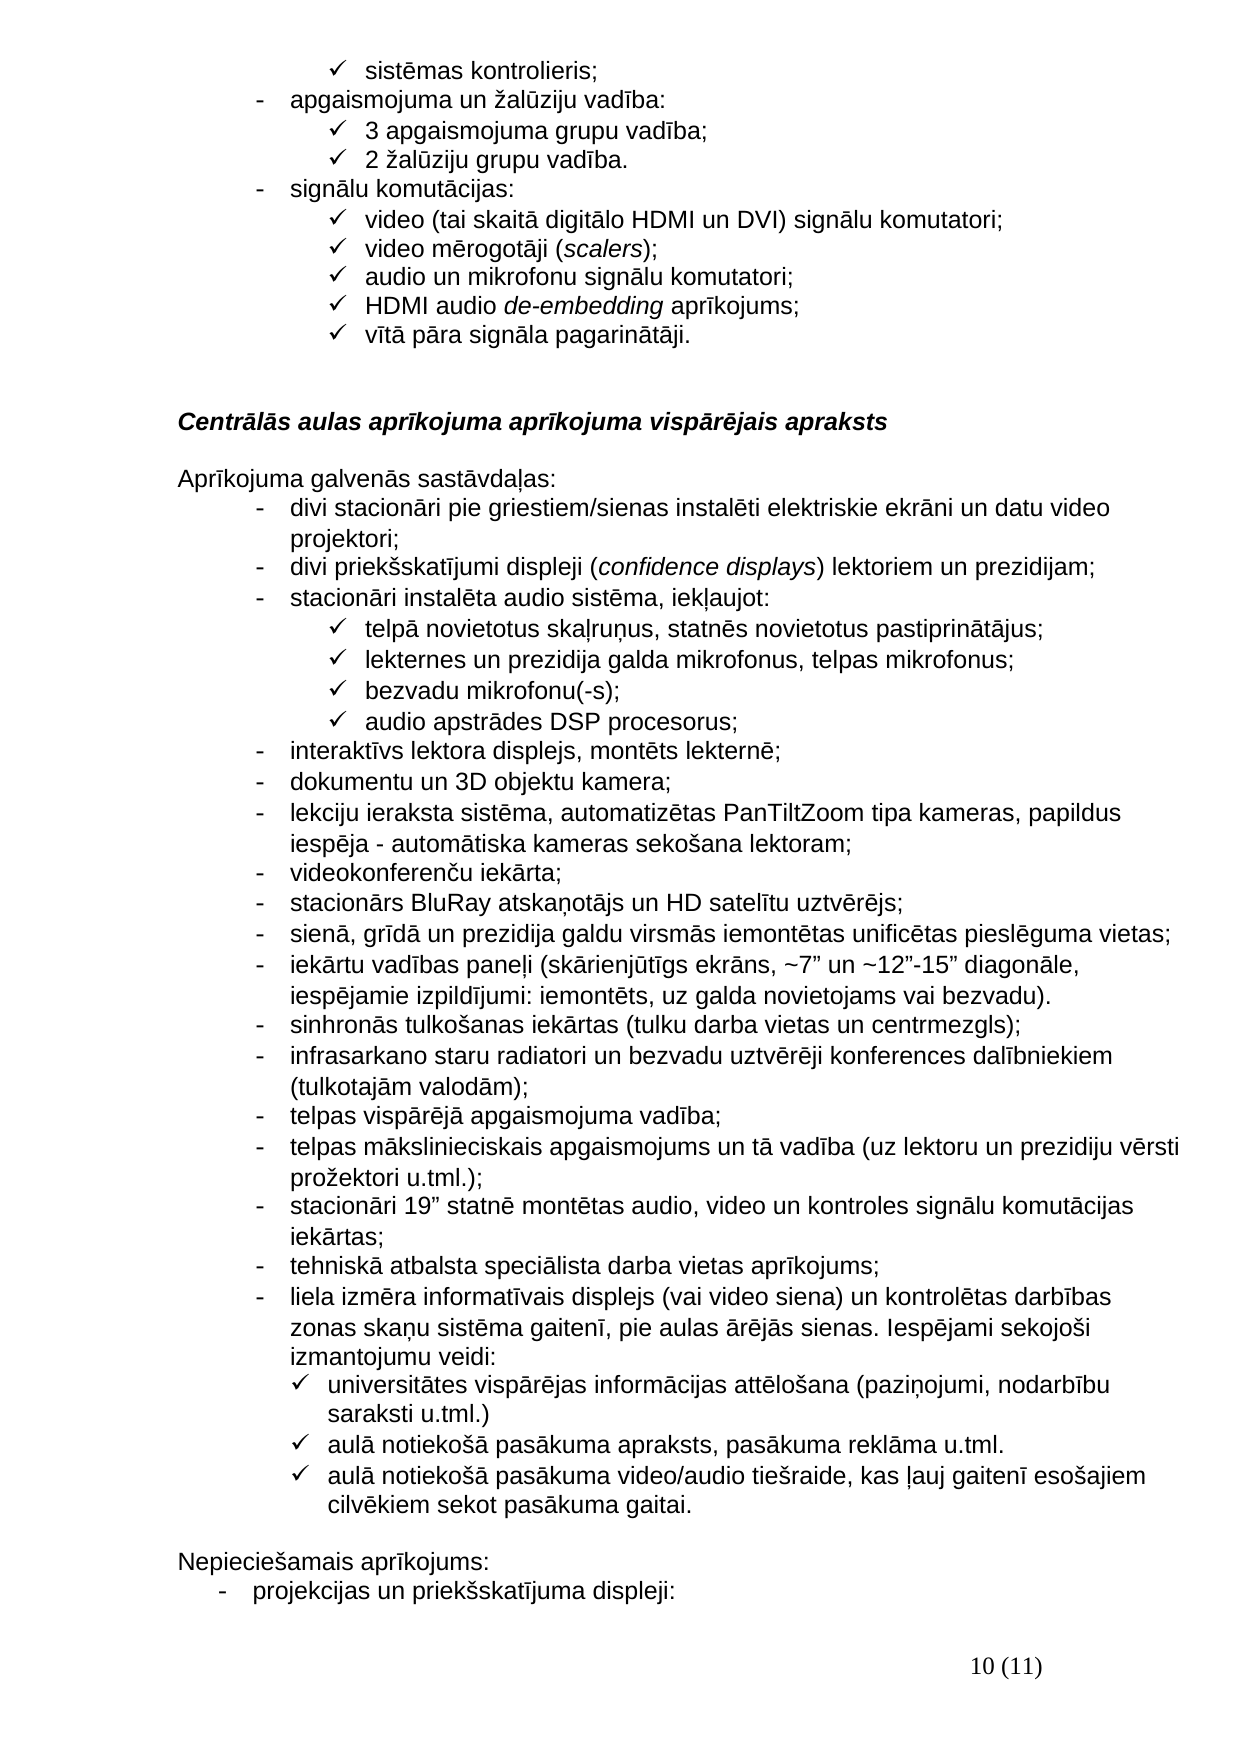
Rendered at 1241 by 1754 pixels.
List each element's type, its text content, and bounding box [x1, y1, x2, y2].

list projekcijas un priekšskatījuma displeji: [215, 1576, 1181, 1607]
list dokumentu un 3D objektu kamera; [252, 767, 1181, 798]
list telpā novietotus skaļruņus, statnēs novietotus pastiprinātājus; [327, 614, 1181, 643]
list universitātes vispārējas informācijas attēlošana (paziņojumi, nodarbību saraksti u.tml.) [290, 1370, 1181, 1428]
list stacionāri 19” statnē montētas audio, video un kontroles signālu komutācijas iekārtas; [252, 1191, 1181, 1251]
list sinhronās tulkošanas iekārtas (tulku darba vietas un centrmezgls); [252, 1010, 1181, 1041]
list 2 žalūziju grupu vadība. [327, 145, 1181, 174]
list audio apstrādes DSP procesorus; [327, 707, 1181, 736]
list 3 apgaismojuma grupu vadība; [327, 116, 1181, 145]
list bezvadu mikrofonu(-s); [327, 676, 1181, 705]
list apgaismojuma un žalūziju vadība: [252, 85, 1181, 116]
list audio un mikrofonu signālu komutatori; [327, 262, 1181, 291]
list vītā pāra signāla pagarinātāji. [327, 320, 1181, 349]
list lekternes un prezidija galda mikrofonus, telpas mikrofonus; [327, 645, 1181, 674]
list liela izmēra informatīvais displejs (vai video siena) un kontrolētas darbības zonas skaņu sistēma gaitenī, pie aulas ārējās sienas. Iespējami sekojoši izmantojumu veidi: [252, 1282, 1181, 1370]
text Aprīkojuma galvenās sastāvdaļas: [177, 464, 1181, 493]
list video mērogotāji (scalers); [327, 233, 1181, 262]
list signālu komutācijas: [252, 174, 1181, 205]
list aulā notiekošā pasākuma video/audio tiešraide, kas ļauj gaitenī esošajiem cilvēkiem sekot pasākuma gaitai. [290, 1461, 1181, 1518]
list lekciju ieraksta sistēma, automatizētas PanTiltZoom tipa kameras, papildus iespēja - automātiska kameras sekošana lektoram; [252, 798, 1181, 857]
list interaktīvs lektora displejs, montēts lekternē; [252, 736, 1181, 767]
list divi priekšskatījumi displeji (confidence displays) lektoriem un prezidijam; [252, 552, 1181, 583]
list video (tai skaitā digitālo HDMI un DVI) signālu komutatori; [327, 205, 1181, 233]
subtitle Centrālās aulas aprīkojuma aprīkojuma vispārējais apraksts [177, 406, 1181, 435]
list telpas vispārējā apgaismojuma vadība; [252, 1101, 1181, 1132]
list tehniskā atbalsta speciālista darba vietas aprīkojums; [252, 1251, 1181, 1282]
list HDMI audio de-embedding aprīkojums; [327, 291, 1181, 320]
list stacionāri instalēta audio sistēma, iekļaujot: [252, 583, 1181, 614]
list sistēmas kontrolieris; [327, 56, 1181, 85]
list infrasarkano staru radiatori un bezvadu uztvērēji konferences dalībniekiem (tulkotajām valodām); [252, 1041, 1181, 1101]
list aulā notiekošā pasākuma apraksts, pasākuma reklāma u.tml. [290, 1430, 1181, 1459]
list telpas mākslinieciskais apgaismojums un tā vadība (uz lektoru un prezidiju vērsti prožektori u.tml.); [252, 1132, 1181, 1191]
list videokonferenču iekārta; [252, 857, 1181, 888]
list stacionārs BluRay atskaņotājs un HD satelītu uztvērējs; [252, 888, 1181, 919]
list divi stacionāri pie griestiem/sienas instalēti elektriskie ekrāni un datu video projektori; [252, 493, 1181, 552]
text Nepieciešamais aprīkojums: [177, 1547, 1181, 1576]
list sienā, grīdā un prezidija galdu virsmās iemontētas unificētas pieslēguma vietas; [252, 919, 1181, 950]
list iekārtu vadības paneļi (skārienjūtīgs ekrāns, ~7” un ~12”-15” diagonāle, iespējamie izpildījumi: iemontēts, uz galda novietojams vai bezvadu). [252, 950, 1181, 1010]
